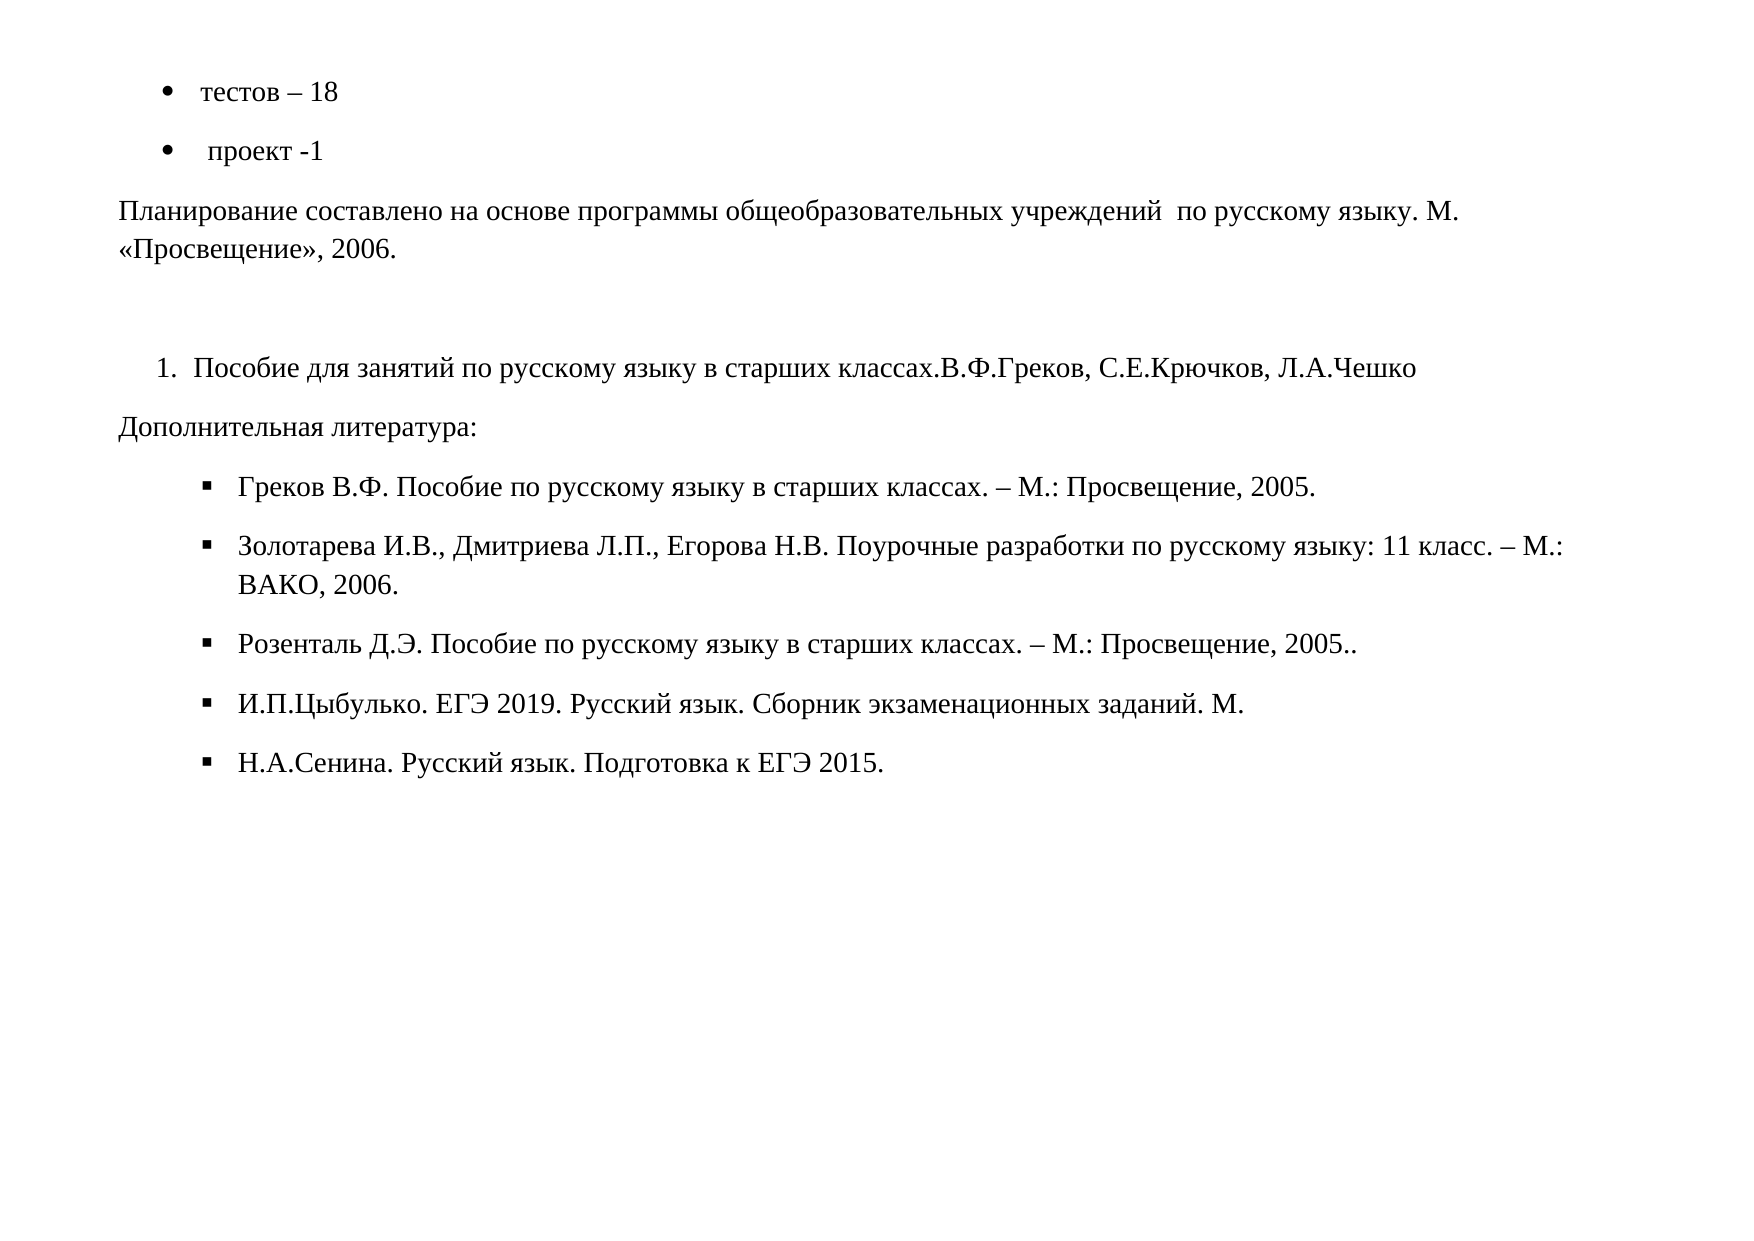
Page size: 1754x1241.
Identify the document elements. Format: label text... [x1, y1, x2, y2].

list Золотарева И.В., Дмитриева Л.П., Егорова Н.В. Поурочные разработки по русскому языку: 11 класс. – М.: ВАКО, 2006. [200, 528, 1636, 601]
list Греков В.Ф. Пособие по русскому языку в старших классах. – М.: Просвещение, 2005. [200, 469, 1636, 502]
list Розенталь Д.Э. Пособие по русскому языку в старших классах. – М.: Просвещение, 2005.. [200, 626, 1636, 660]
text Дополнительная литература: [118, 409, 1636, 443]
list тестов – 18 [163, 74, 1636, 107]
text Планирование составлено на основе программы общеобразовательных учреждений по русскому языку. М. «Просвещение», 2006. [118, 193, 1636, 265]
list Пособие для занятий по русскому языку в старших классах.В.Ф.Греков, С.Е.Крючков, Л.А.Чешко [156, 350, 1636, 384]
list И.П.Цыбулько. ЕГЭ 2019. Русский язык. Сборник экзаменационных заданий. М. [200, 686, 1636, 719]
list проект -1 [163, 133, 1636, 167]
list Н.А.Сенина. Русский язык. Подготовка к ЕГЭ 2015. [200, 745, 1636, 779]
